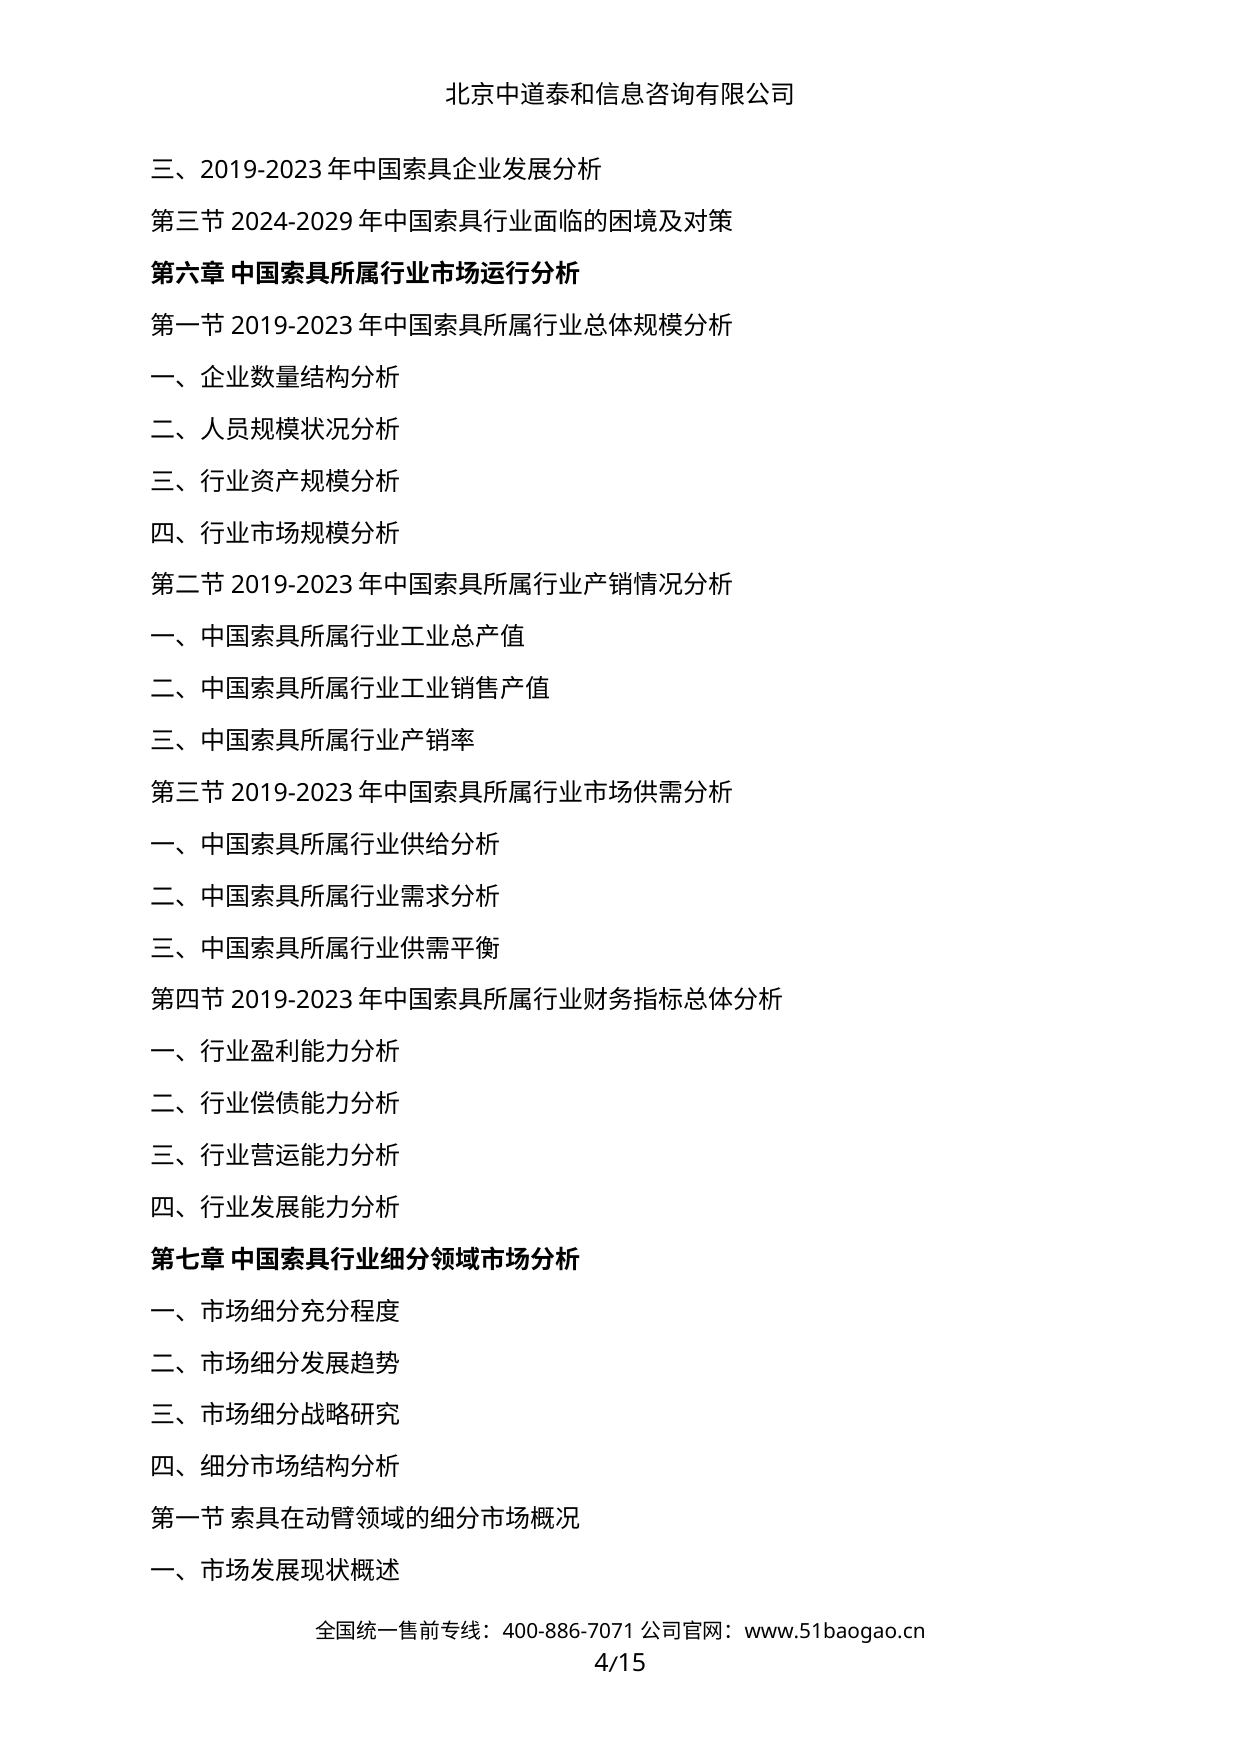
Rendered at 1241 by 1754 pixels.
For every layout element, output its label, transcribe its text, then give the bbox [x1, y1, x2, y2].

text 第六章 中国索具所属行业市场运行分析 [150, 254, 1090, 290]
text 四、行业发展能力分析 [150, 1187, 1090, 1224]
text 二、中国索具所属行业工业销售产值 [150, 669, 1090, 705]
text 三、行业营运能力分析 [150, 1136, 1090, 1172]
text 一、中国索具所属行业供给分析 [150, 824, 1090, 861]
text 一、企业数量结构分析 [150, 357, 1090, 394]
text 三、中国索具所属行业供需平衡 [150, 928, 1090, 964]
text 第七章 中国索具行业细分领域市场分析 [150, 1239, 1090, 1276]
text 第一节 索具在动臂领域的细分市场概况 [150, 1499, 1090, 1535]
text 四、行业市场规模分析 [150, 513, 1090, 549]
text 二、市场细分发展趋势 [150, 1343, 1090, 1379]
text 三、中国索具所属行业产销率 [150, 721, 1090, 757]
text 二、人员规模状况分析 [150, 409, 1090, 446]
text 第三节 2019-2023年中国索具所属行业市场供需分析 [150, 772, 1090, 809]
text 第二节 2019-2023年中国索具所属行业产销情况分析 [150, 565, 1090, 601]
text 一、市场发展现状概述 [150, 1551, 1090, 1587]
text 一、中国索具所属行业工业总产值 [150, 617, 1090, 653]
text 第一节 2019-2023年中国索具所属行业总体规模分析 [150, 306, 1090, 342]
text 二、行业偿债能力分析 [150, 1084, 1090, 1120]
text 第三节 2024-2029年中国索具行业面临的困境及对策 [150, 202, 1090, 238]
text 四、细分市场结构分析 [150, 1447, 1090, 1483]
text 三、市场细分战略研究 [150, 1395, 1090, 1431]
text 一、行业盈利能力分析 [150, 1032, 1090, 1068]
text 三、2019-2023年中国索具企业发展分析 [150, 150, 1090, 186]
text 三、行业资产规模分析 [150, 461, 1090, 497]
text 一、市场细分充分程度 [150, 1291, 1090, 1327]
text 二、中国索具所属行业需求分析 [150, 876, 1090, 912]
text 第四节 2019-2023年中国索具所属行业财务指标总体分析 [150, 980, 1090, 1016]
